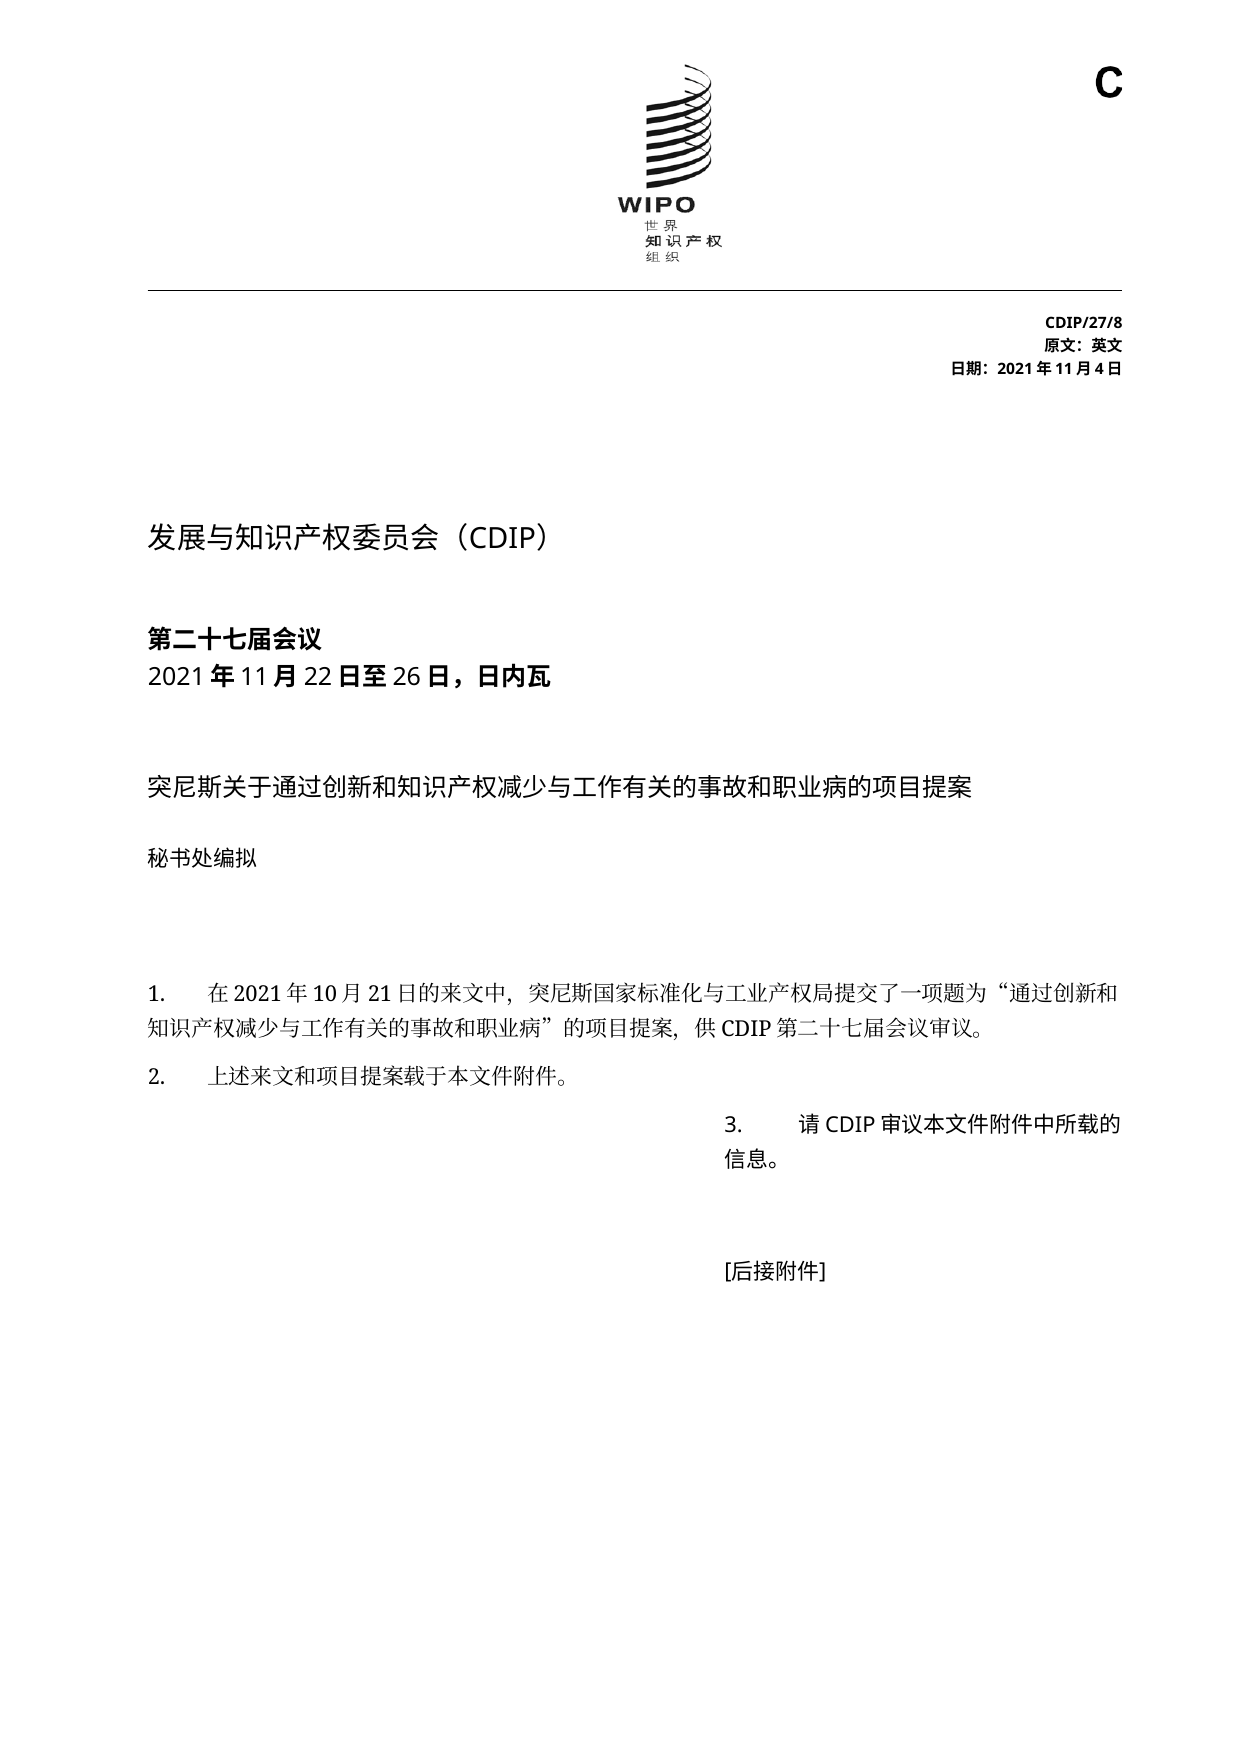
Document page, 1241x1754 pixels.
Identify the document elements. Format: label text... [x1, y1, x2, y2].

text [后接附件] [724, 1250, 1122, 1285]
text 发展与知识产权委员会（CDIP） [148, 515, 1122, 557]
text CDIP/27/8 [148, 291, 1122, 333]
text 日期：2021年11月4日 [148, 356, 1122, 379]
list 上述来文和项目提案载于本文件附件。 [148, 1056, 1122, 1092]
text 原文：英文 [148, 333, 1122, 356]
list 在2021年10月21日的来文中，突尼斯国家标准化与工业产权局提交了一项题为“通过创新和知识产权减少与工作有关的事故和职业病”的项目提案，供CDIP第二十七届会议审议。 [148, 973, 1122, 1044]
list 请CDIP审议本文件附件中所载的信息。 [724, 1104, 1122, 1175]
text 秘书处编拟 [148, 841, 1122, 873]
text 突尼斯关于通过创新和知识产权减少与工作有关的事故和职业病的项目提案 [148, 767, 1122, 804]
text 第二十七届会议 2021年11月22日至26日，日内瓦 [148, 620, 1122, 692]
picture [613, 59, 1123, 278]
